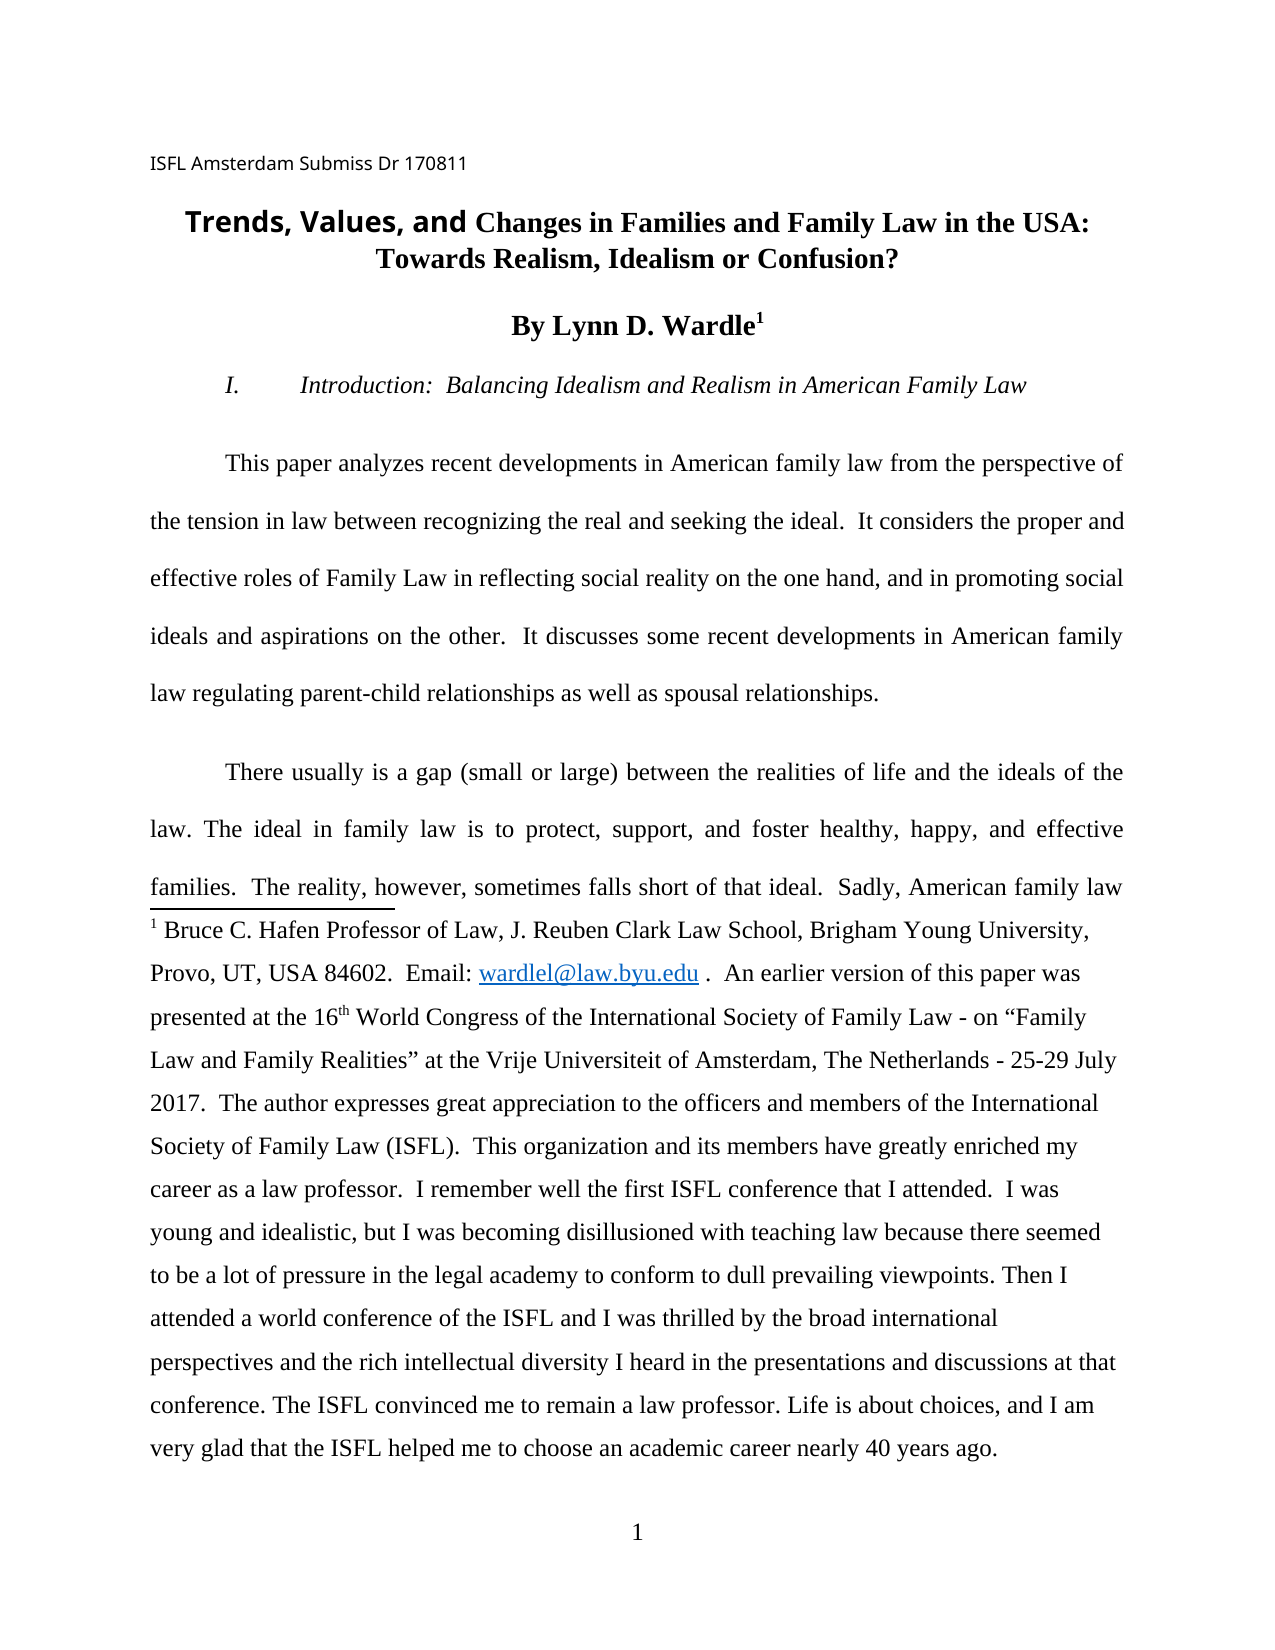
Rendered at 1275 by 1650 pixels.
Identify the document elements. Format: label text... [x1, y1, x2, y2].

text By Lynn D. Wardle [150, 308, 1125, 341]
list Introduction: Balancing Idealism and Realism in American Family Law [225, 370, 1125, 399]
text Trends, Values, and Changes in Families and Family Law in the USA: Towards Realism, Idealism or Confusion? [150, 201, 1125, 274]
text ISFL Amsterdam Submiss Dr 170811 [150, 150, 1125, 176]
text This paper analyzes recent developments in American family law from the perspective of the tension in law between recognizing the real and seeking the ideal. It considers the proper and effective roles of Family Law in reflecting social reality on the one hand, and in promoting social ideals and aspirations on the other. It discusses some recent developments in American family law regulating parent-child relationships as well as spousal relationships. [150, 448, 1125, 707]
text There usually is a gap (small or large) between the realities of life and the ideals of the law. The ideal in family law is to protect, support, and foster healthy, happy, and effective families. The reality, however, sometimes falls short of that ideal. Sadly, American family law sometimes impedes family success and frustrates the well-beings of families and family members. The diversity of individual experiences, beliefs and social realities seldom are fully reflected in the law. Some disparity is unavoidable because the law must establish a clear, uniform rule applicable to all members of society including those who hold and wish to observe other (minority) standards. Viewpoints regarding family life and family values vary substantially among the members of any society. Thus, normal individual diversity often impedes or frustrates the pursuit of social and legal uniformity, especially in family law. [150, 757, 1125, 901]
